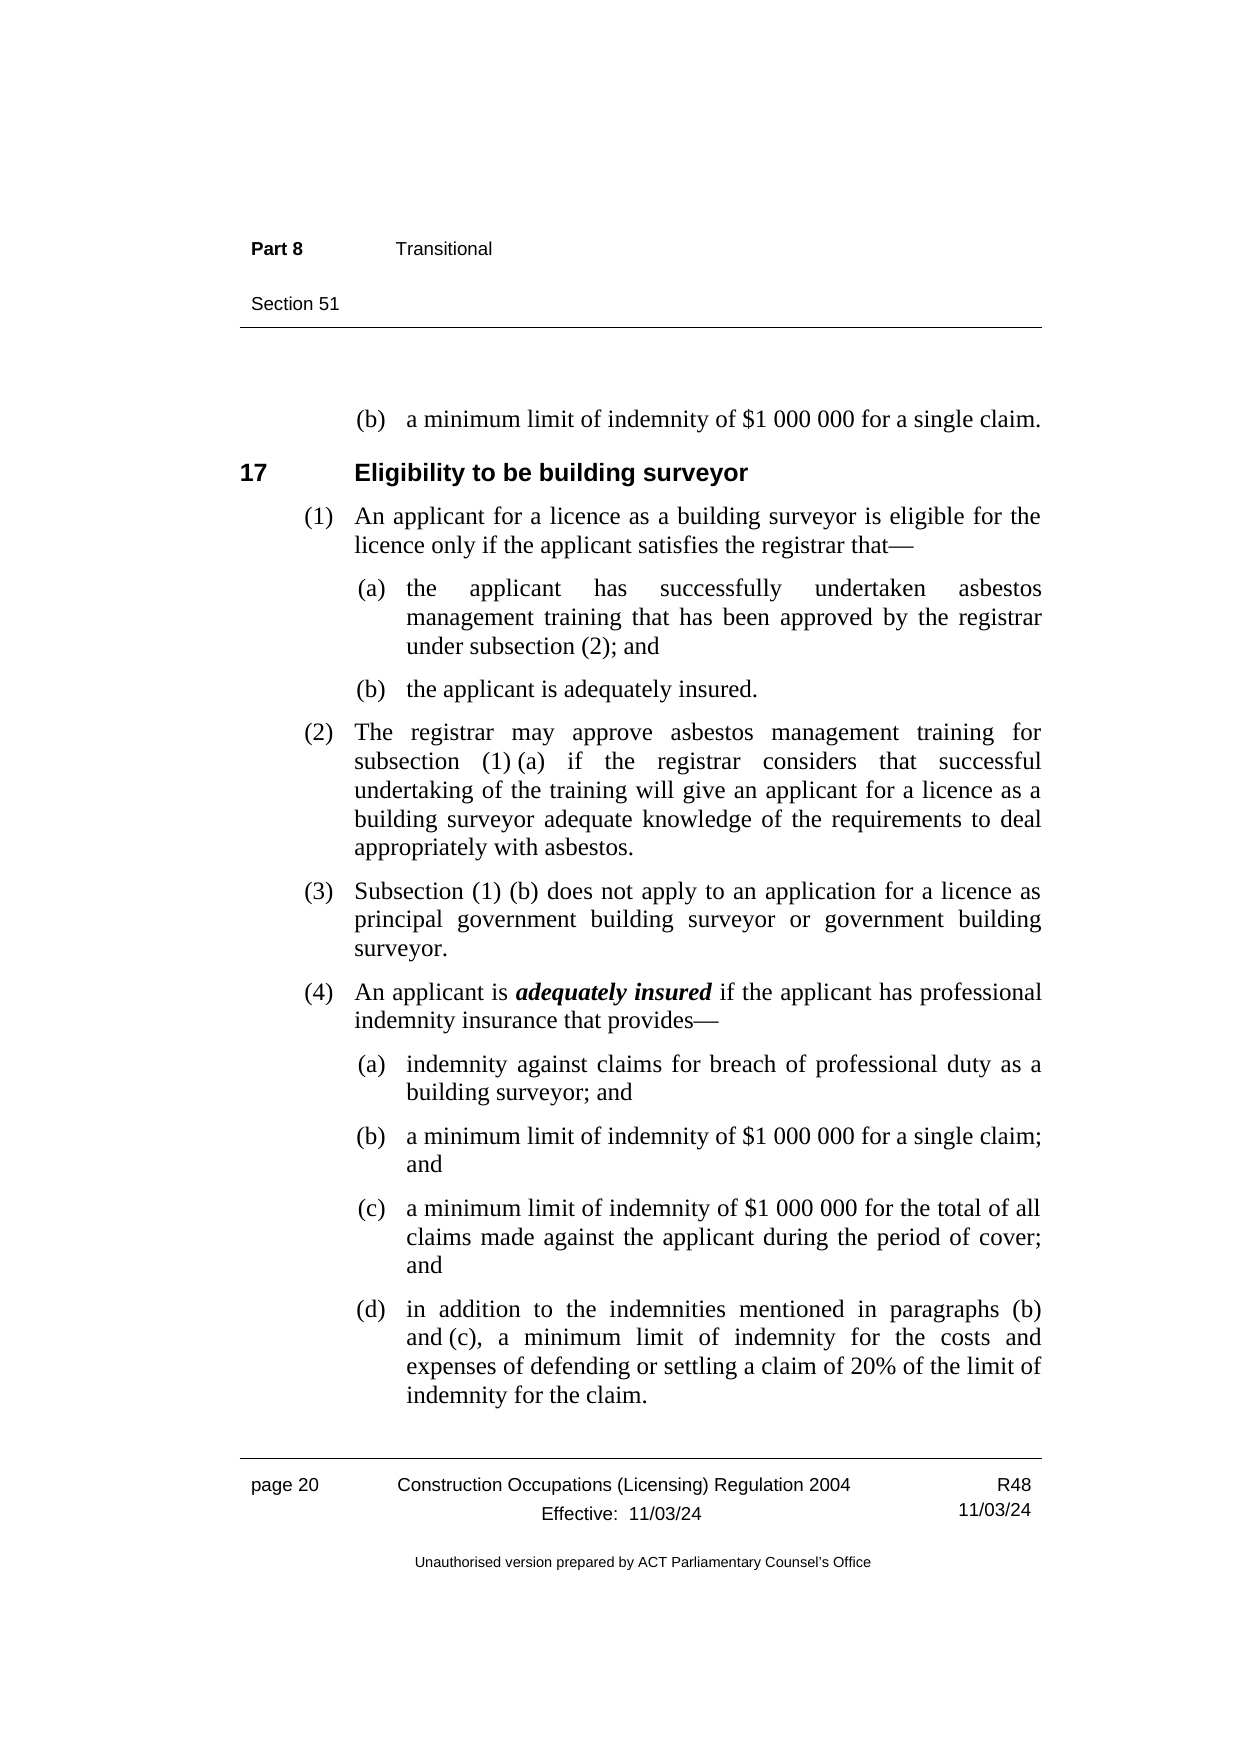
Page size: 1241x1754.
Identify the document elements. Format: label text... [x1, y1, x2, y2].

text 17 Eligibility to be building surveyor [239, 458, 1042, 487]
text (1) An applicant for a licence as a building surveyor is eligible for the licence only if the applicant satisfies the registrar that— [239, 501, 1042, 559]
text (c) a minimum limit of indemnity of $1 000 000 for the total of all claims made against the applicant during the period of cover; and [239, 1193, 1042, 1279]
text (b) the applicant is adequately insured. [239, 674, 1042, 703]
text (a) indemnity against claims for breach of professional duty as a building surveyor; and [239, 1049, 1042, 1106]
text (b) a minimum limit of indemnity of $1 000 000 for a single claim. [239, 404, 1042, 433]
text (2) The registrar may approve asbestos management training for subsection (1) (a) if the registrar considers that successful undertaking of the training will give an applicant for a licence as a building surveyor adequate knowledge of the requirements to deal appropriately with asbestos. [239, 717, 1042, 861]
text (b) a minimum limit of indemnity of $1 000 000 for a single claim; and [239, 1121, 1042, 1178]
text (a) the applicant has successfully undertaken asbestos management training that has been approved by the registrar under subsection (2); and [239, 573, 1042, 659]
text (d) in addition to the indemnities mentioned in paragraphs (b) and (c), a minimum limit of indemnity for the costs and expenses of defending or settling a claim of 20% of the limit of indemnity for the claim. [239, 1294, 1042, 1409]
text (3) Subsection (1) (b) does not apply to an application for a licence as principal government building surveyor or government building surveyor. [239, 876, 1042, 962]
text (4) An applicant is adequately insured if the applicant has professional indemnity insurance that provides— [239, 977, 1042, 1034]
